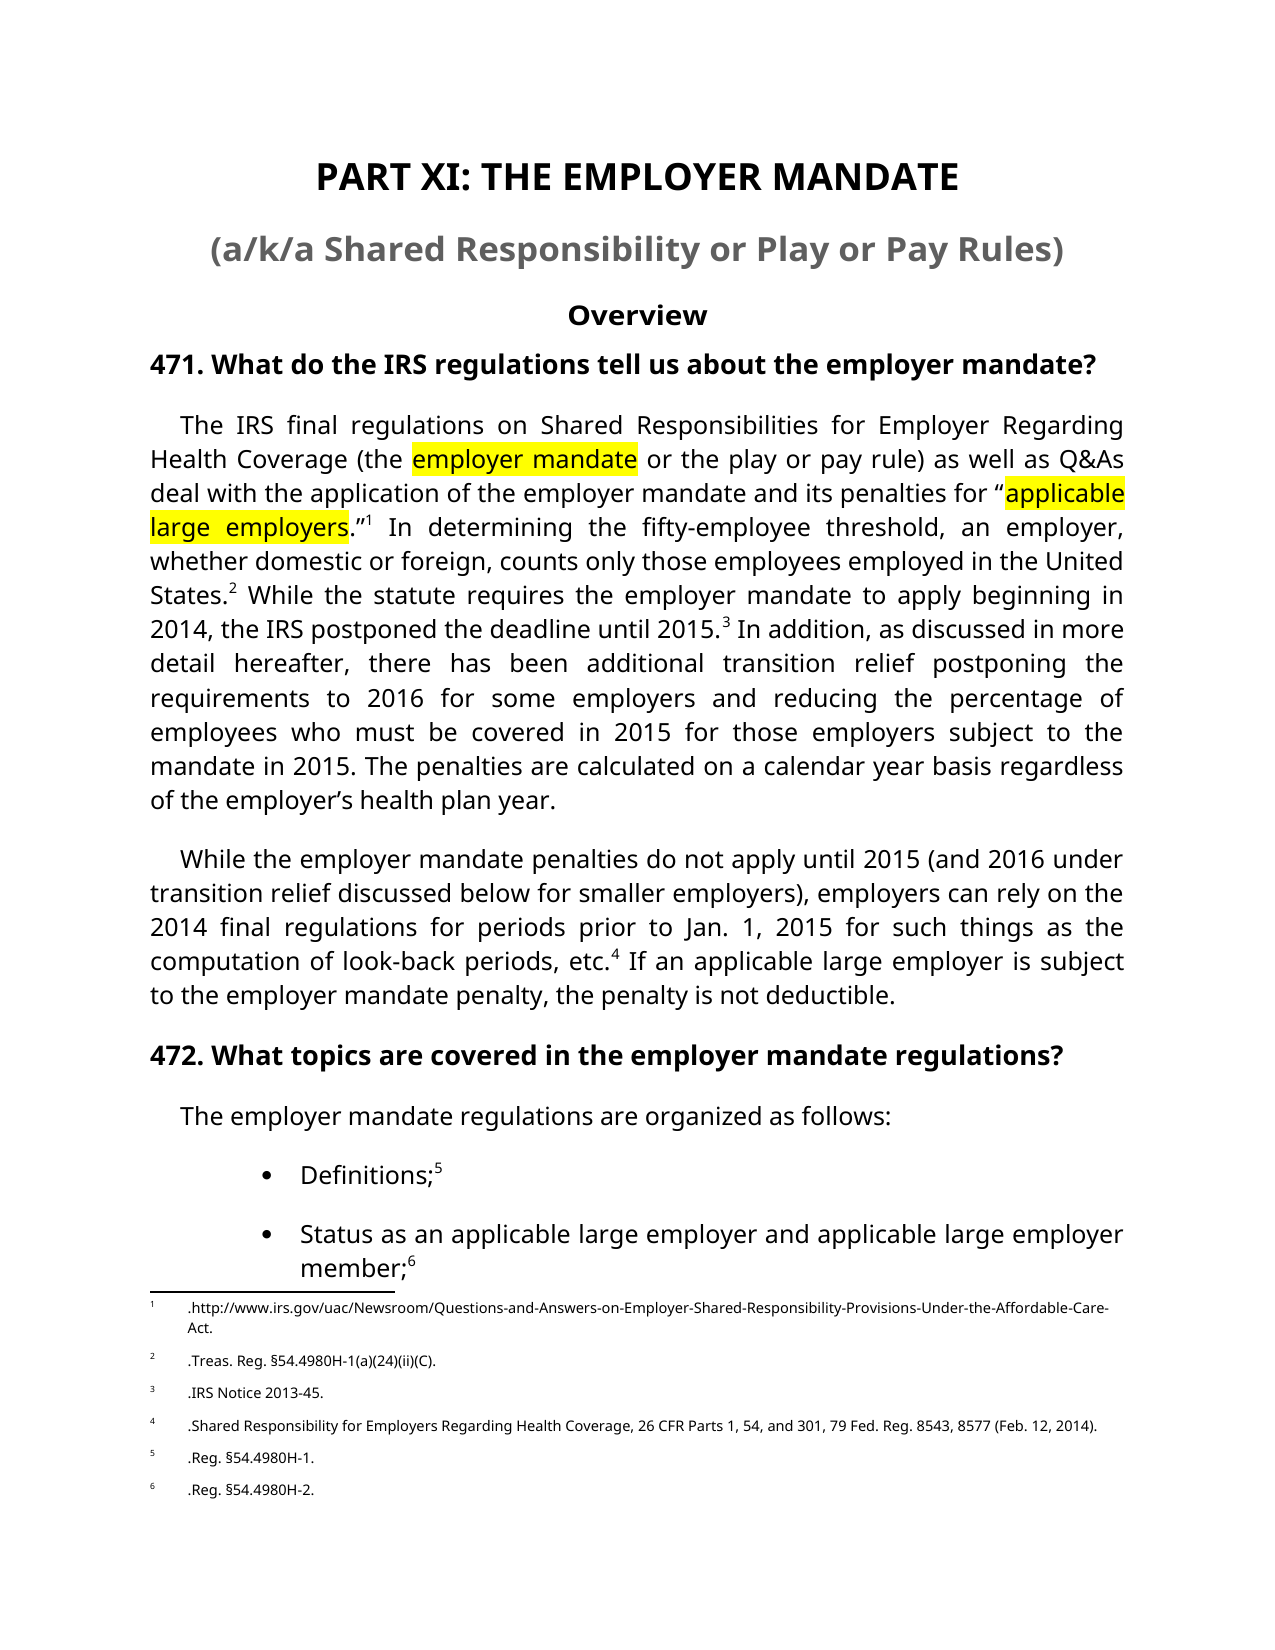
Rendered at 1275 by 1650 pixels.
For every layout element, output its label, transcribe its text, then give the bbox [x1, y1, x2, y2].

text Definitions; [262, 1158, 1125, 1192]
text Status as an applicable large employer and applicable large employer member; [262, 1217, 1125, 1285]
text (a/k/a Shared Responsibility or Play or Pay Rules) [150, 226, 1125, 271]
text While the employer mandate penalties do not apply until 2015 (and 2016 under transition relief discussed below for smaller employers), employers can rely on the 2014 final regulations for periods prior to Jan. 1, 2015 for such things as the computation of look-back periods, etc. If an applicable large employer is subject to the employer mandate penalty, the penalty is not deductible. [150, 841, 1125, 1012]
text 471. What do the IRS regulations tell us about the employer mandate? [150, 346, 1125, 383]
text PART XI: THE EMPLOYER MANDATE [150, 150, 1125, 201]
text 472. What topics are covered in the employer mandate regulations? [150, 1037, 1125, 1074]
text The IRS final regulations on Shared Responsibilities for Employer Regarding Health Coverage (the employer mandate or the play or pay rule) as well as Q&As deal with the application of the employer mandate and its penalties for “applicable large employers.” In determining the fifty-employee threshold, an employer, whether domestic or foreign, counts only those employees employed in the United States. While the statute requires the employer mandate to apply beginning in 2014, the IRS postponed the deadline until 2015. In addition, as discussed in more detail hereafter, there has been additional transition relief postponing the requirements to 2016 for some employers and reducing the percentage of employees who must be covered in 2015 for those employers subject to the mandate in 2015. The penalties are calculated on a calendar year basis regardless of the employer’s health plan year. [150, 408, 1125, 816]
text The employer mandate regulations are organized as follows: [150, 1099, 1125, 1133]
text Overview [150, 296, 1125, 333]
